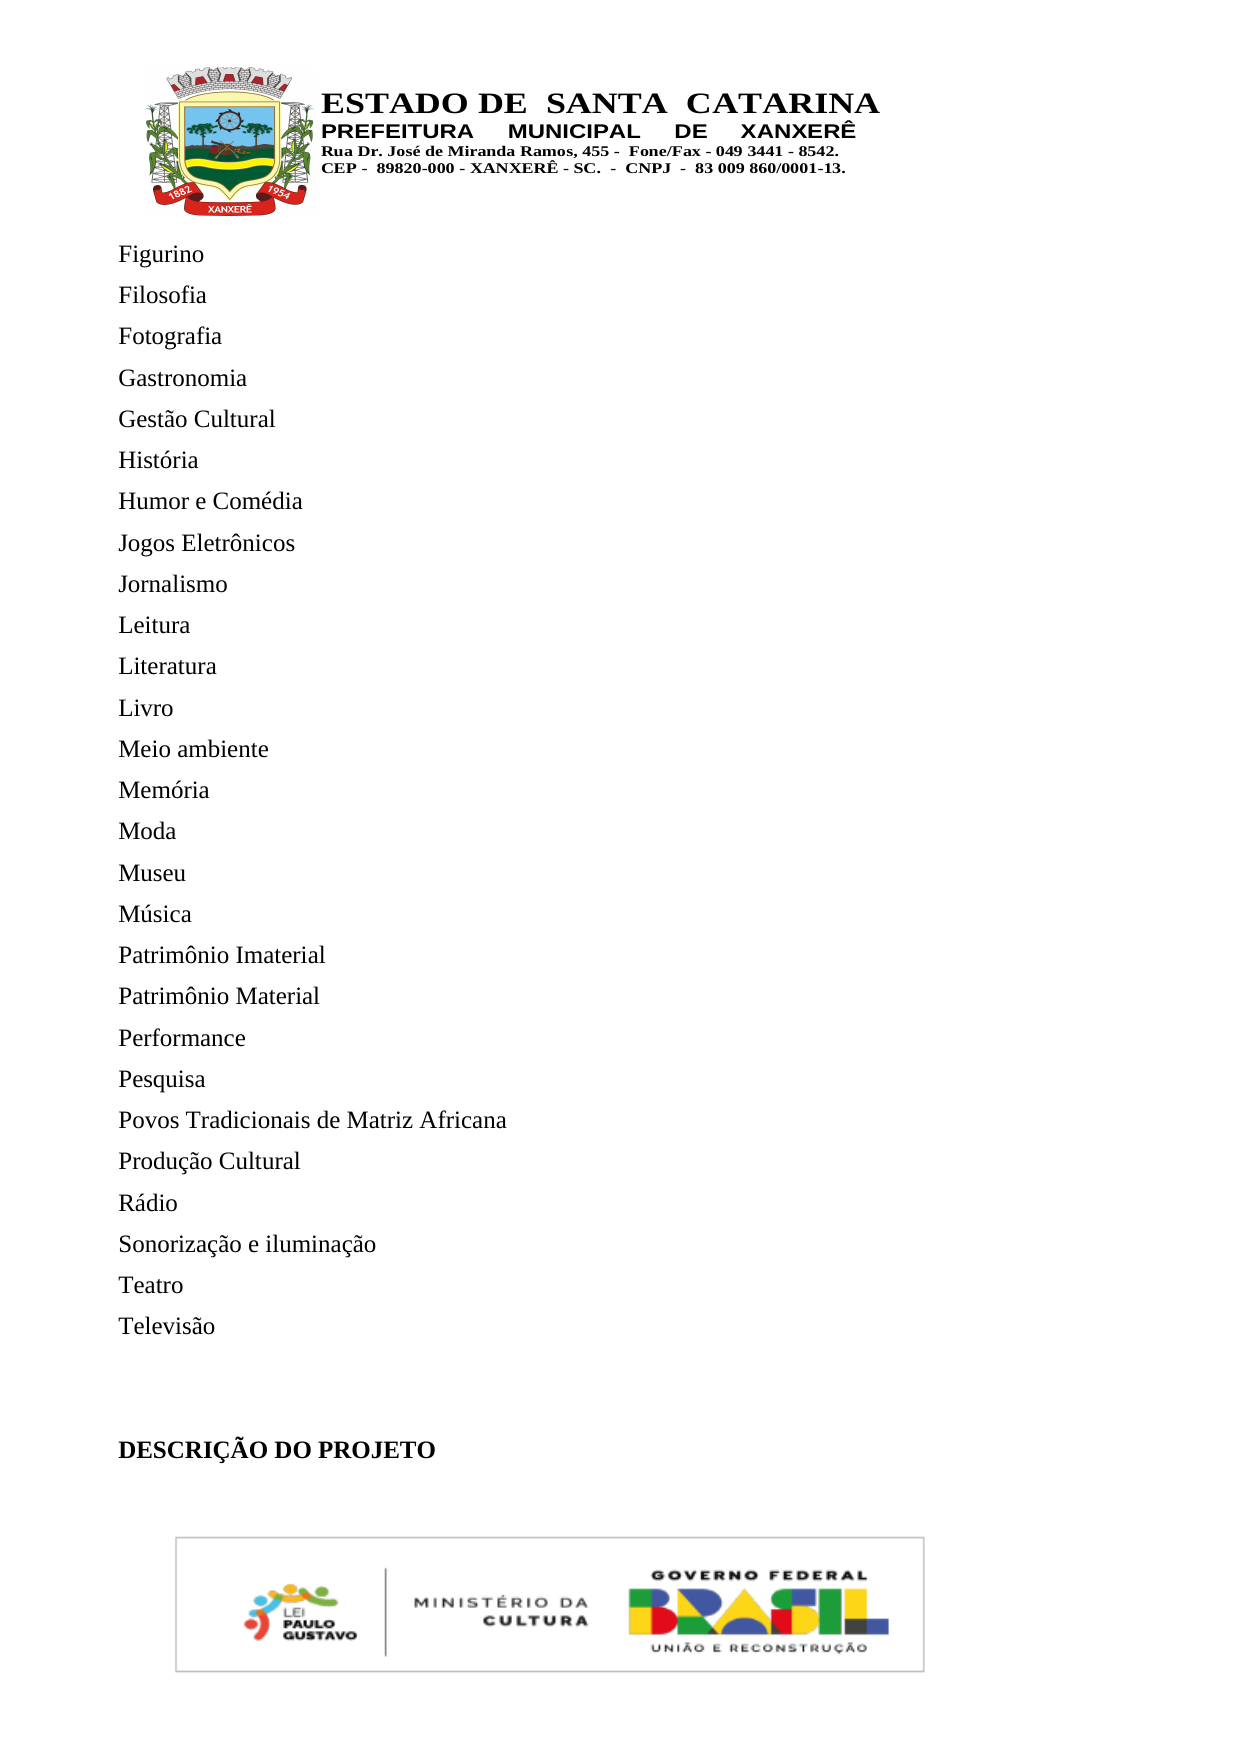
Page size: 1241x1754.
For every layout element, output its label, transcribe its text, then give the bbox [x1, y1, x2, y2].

text Livro [118, 693, 1109, 721]
text Música [118, 899, 1109, 928]
text Televisão [118, 1311, 1109, 1340]
text Meio ambiente [118, 734, 1109, 763]
text Gestão Cultural [118, 404, 1109, 433]
text Performance [118, 1023, 1109, 1051]
text Filosofia [118, 280, 1109, 309]
text Sonorização e iluminação [118, 1229, 1109, 1258]
text Humor e Comédia [118, 486, 1109, 515]
text DESCRIÇÃO DO PROJETO [118, 1435, 1109, 1464]
text Fotografia [118, 321, 1109, 350]
text Patrimônio Material [118, 981, 1109, 1010]
text Museu [118, 858, 1109, 886]
text Rádio [118, 1188, 1109, 1216]
text Jogos Eletrônicos [118, 528, 1109, 556]
text Patrimônio Imaterial [118, 940, 1109, 969]
text Figurino [118, 102, 1109, 268]
text Jornalismo [118, 569, 1109, 598]
picture [163, 1534, 939, 1682]
text História [118, 445, 1109, 474]
text Literatura [118, 651, 1109, 680]
text Povos Tradicionais de Matriz Africana [118, 1105, 1109, 1134]
text Moda [118, 816, 1109, 845]
text Teatro [118, 1270, 1109, 1299]
text Produção Cultural [118, 1146, 1109, 1175]
text Pesquisa [118, 1064, 1109, 1093]
text Memória [118, 775, 1109, 804]
text Gastronomia [118, 363, 1109, 391]
text Leitura [118, 610, 1109, 639]
